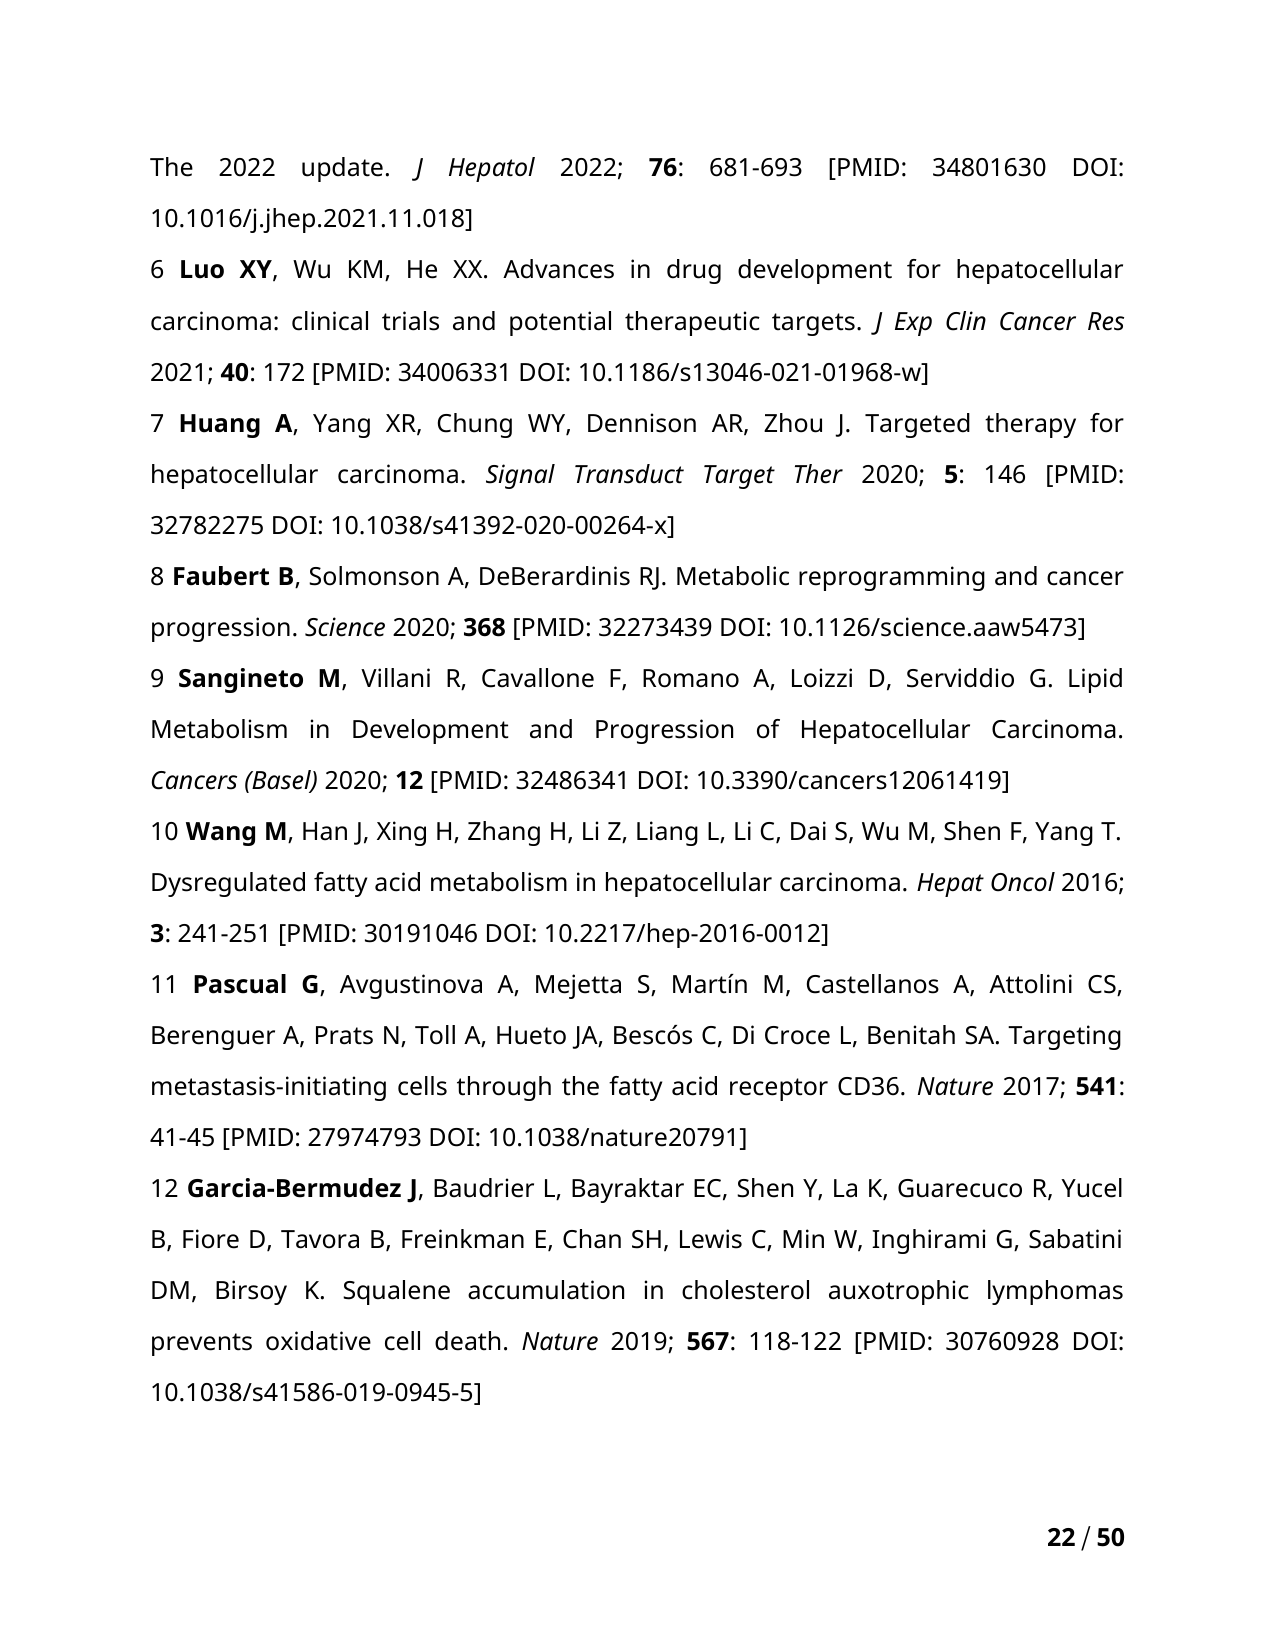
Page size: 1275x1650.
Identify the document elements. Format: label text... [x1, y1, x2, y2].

text 11 Pascual G, Avgustinova A, Mejetta S, Martín M, Castellanos A, Attolini CS, Berenguer A, Prats N, Toll A, Hueto JA, Bescós C, Di Croce L, Benitah SA. Targeting metastasis-initiating cells through the fatty acid receptor CD36. Nature 2017; 541: 41-45 [PMID: 27974793 DOI: 10.1038/nature20791] [150, 967, 1125, 1154]
text 12 Garcia-Bermudez J, Baudrier L, Bayraktar EC, Shen Y, La K, Guarecuco R, Yucel B, Fiore D, Tavora B, Freinkman E, Chan SH, Lewis C, Min W, Inghirami G, Sabatini DM, Birsoy K. Squalene accumulation in cholesterol auxotrophic lymphomas prevents oxidative cell death. Nature 2019; 567: 118-122 [PMID: 30760928 DOI: 10.1038/s41586-019-0945-5] [150, 1171, 1125, 1409]
text 10 Wang M, Han J, Xing H, Zhang H, Li Z, Liang L, Li C, Dai S, Wu M, Shen F, Yang T. Dysregulated fatty acid metabolism in hepatocellular carcinoma. Hepat Oncol 2016; 3: 241-251 [PMID: 30191046 DOI: 10.2217/hep-2016-0012] [150, 813, 1125, 950]
text 6 Luo XY, Wu KM, He XX. Advances in drug development for hepatocellular carcinoma: clinical trials and potential therapeutic targets. J Exp Clin Cancer Res 2021; 40: 172 [PMID: 34006331 DOI: 10.1186/s13046-021-01968-w] [150, 252, 1125, 388]
text 8 Faubert B, Solmonson A, DeBerardinis RJ. Metabolic reprogramming and cancer progression. Science 2020; 368 [PMID: 32273439 DOI: 10.1126/science.aaw5473] [150, 558, 1125, 643]
text 7 Huang A, Yang XR, Chung WY, Dennison AR, Zhou J. Targeted therapy for hepatocellular carcinoma. Signal Transduct Target Ther 2020; 5: 146 [PMID: 32782275 DOI: 10.1038/s41392-020-00264-x] [150, 405, 1125, 541]
text 9 Sangineto M, Villani R, Cavallone F, Romano A, Loizzi D, Serviddio G. Lipid Metabolism in Development and Progression of Hepatocellular Carcinoma. Cancers (Basel) 2020; 12 [PMID: 32486341 DOI: 10.3390/cancers12061419] [150, 660, 1125, 797]
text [150, 150, 1125, 235]
